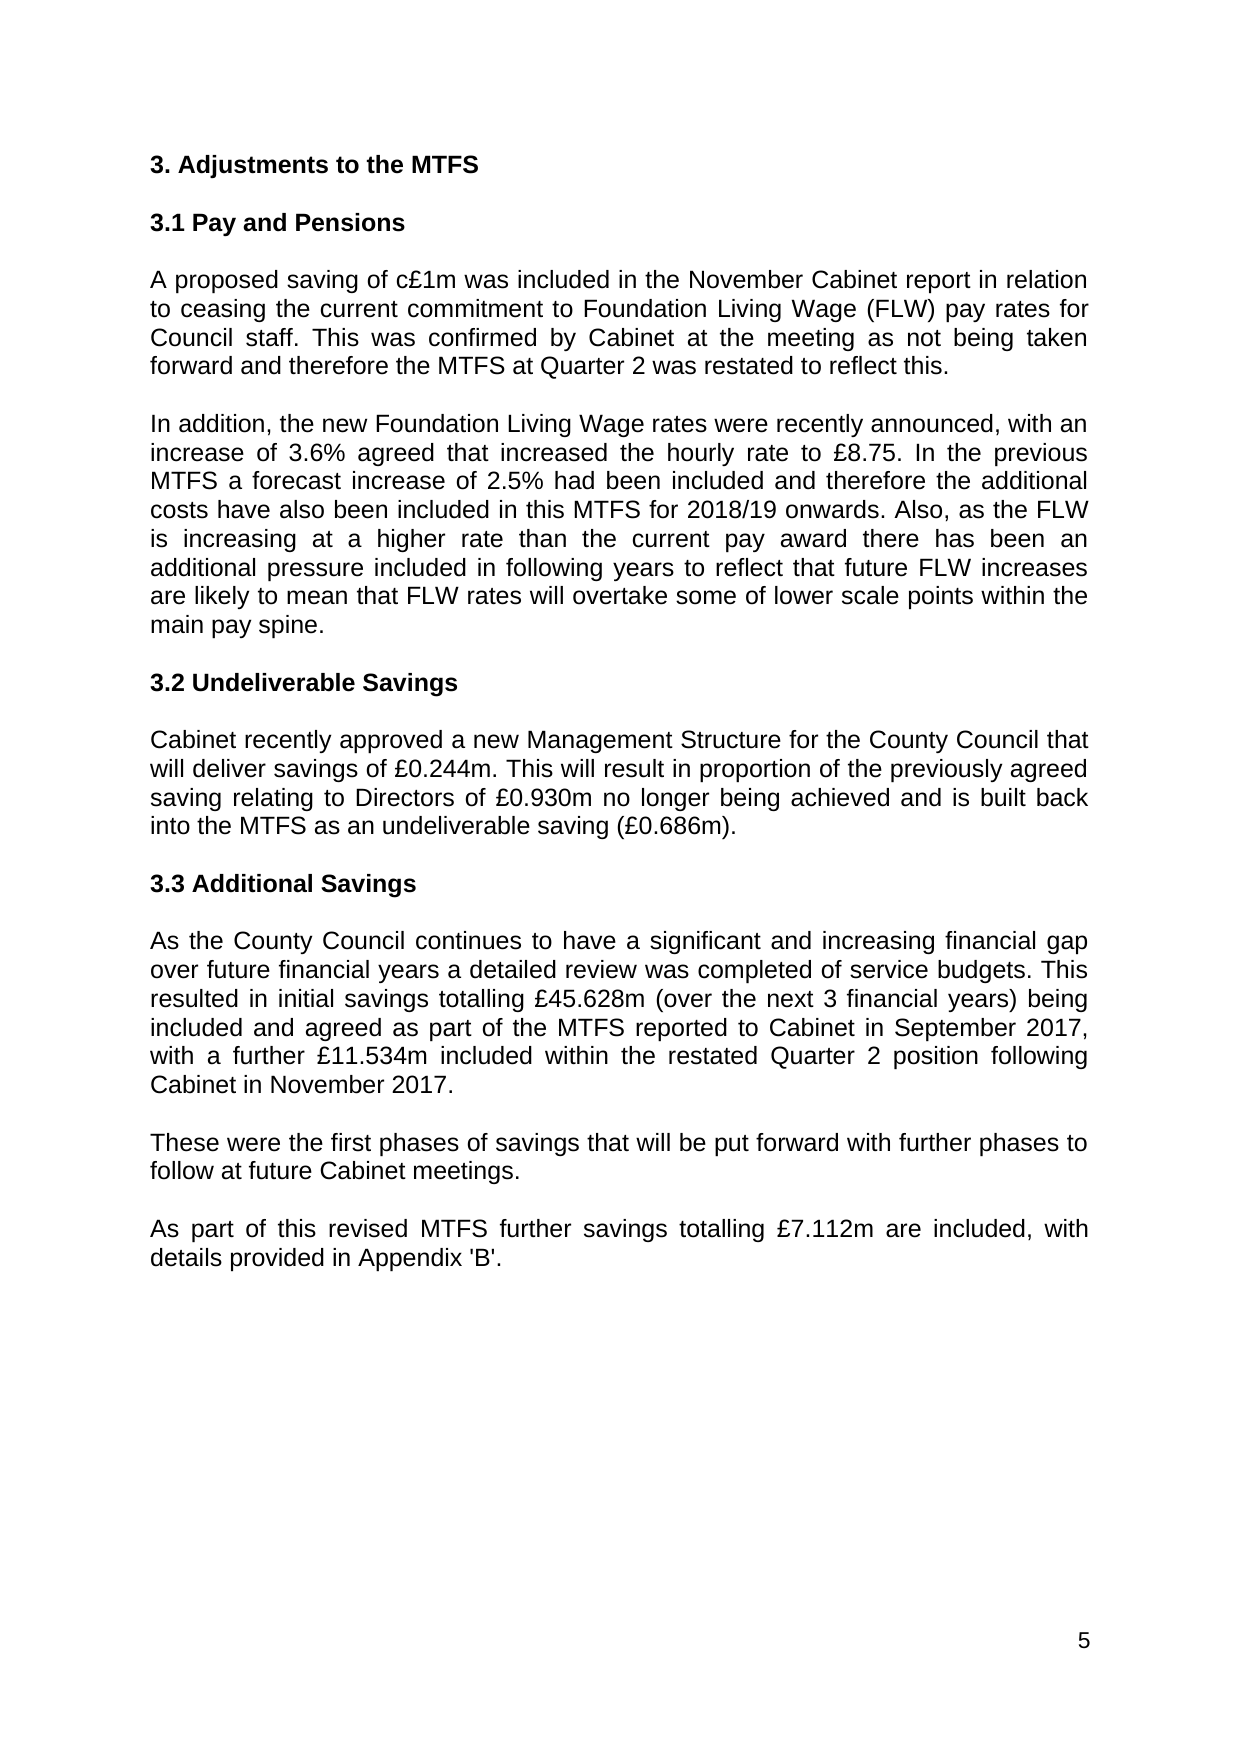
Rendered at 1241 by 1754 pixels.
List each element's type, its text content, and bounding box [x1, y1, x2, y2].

text 3. Adjustments to the MTFS [150, 150, 1090, 179]
text As part of this revised MTFS further savings totalling £7.112m are included, with details provided in Appendix 'B'. [150, 1214, 1090, 1271]
text 3.3 Additional Savings [150, 869, 1090, 897]
text As the County Council continues to have a significant and increasing financial gap over future financial years a detailed review was completed of service budgets. This resulted in initial savings totalling £45.628m (over the next 3 financial years) being included and agreed as part of the MTFS reported to Cabinet in September 2017, with a further £11.534m included within the restated Quarter 2 position following Cabinet in November 2017. [150, 926, 1090, 1099]
text These were the first phases of savings that will be put forward with further phases to follow at future Cabinet meetings. [150, 1127, 1090, 1185]
text In addition, the new Foundation Living Wage rates were recently announced, with an increase of 3.6% agreed that increased the hourly rate to £8.75. In the previous MTFS a forecast increase of 2.5% had been included and therefore the additional costs have also been included in this MTFS for 2018/19 onwards. Also, as the FLW is increasing at a higher rate than the current pay award there has been an additional pressure included in following years to reflect that future FLW increases are likely to mean that FLW rates will overtake some of lower scale points within the main pay spine. [150, 409, 1090, 639]
text 3.1 Pay and Pensions [150, 207, 1090, 236]
text Cabinet recently approved a new Management Structure for the County Council that will deliver savings of £0.244m. This will result in proportion of the previously agreed saving relating to Directors of £0.930m no longer being achieved and is built back into the MTFS as an undeliverable saving (£0.686m). [150, 725, 1090, 840]
text 3.2 Undeliverable Savings [150, 667, 1090, 696]
text A proposed saving of c£1m was included in the November Cabinet report in relation to ceasing the current commitment to Foundation Living Wage (FLW) pay rates for Council staff. This was confirmed by Cabinet at the meeting as not being taken forward and therefore the MTFS at Quarter 2 was restated to reflect this. [150, 265, 1090, 380]
